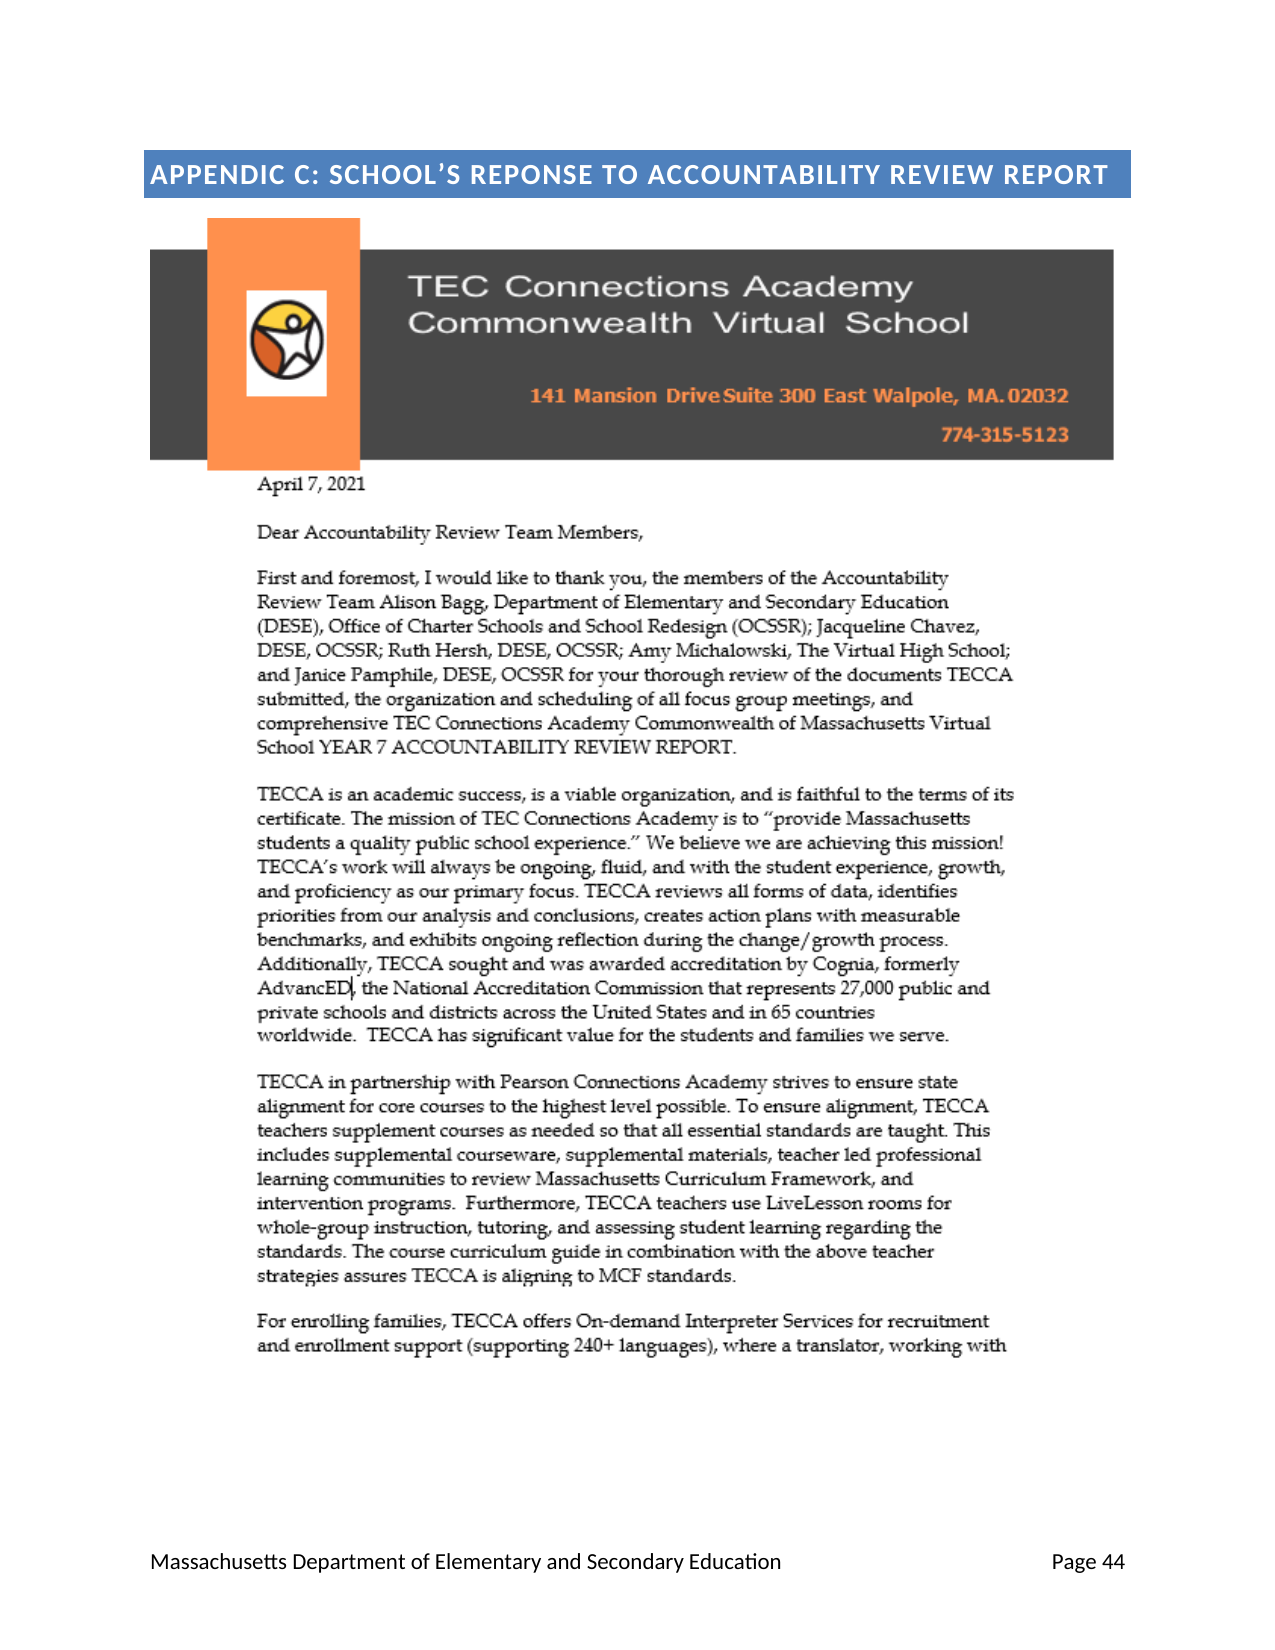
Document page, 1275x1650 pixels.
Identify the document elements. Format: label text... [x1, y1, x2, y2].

picture [150, 218, 1125, 1485]
subtitle Appendic C: school’s reponse to accountability review report [150, 156, 1125, 192]
